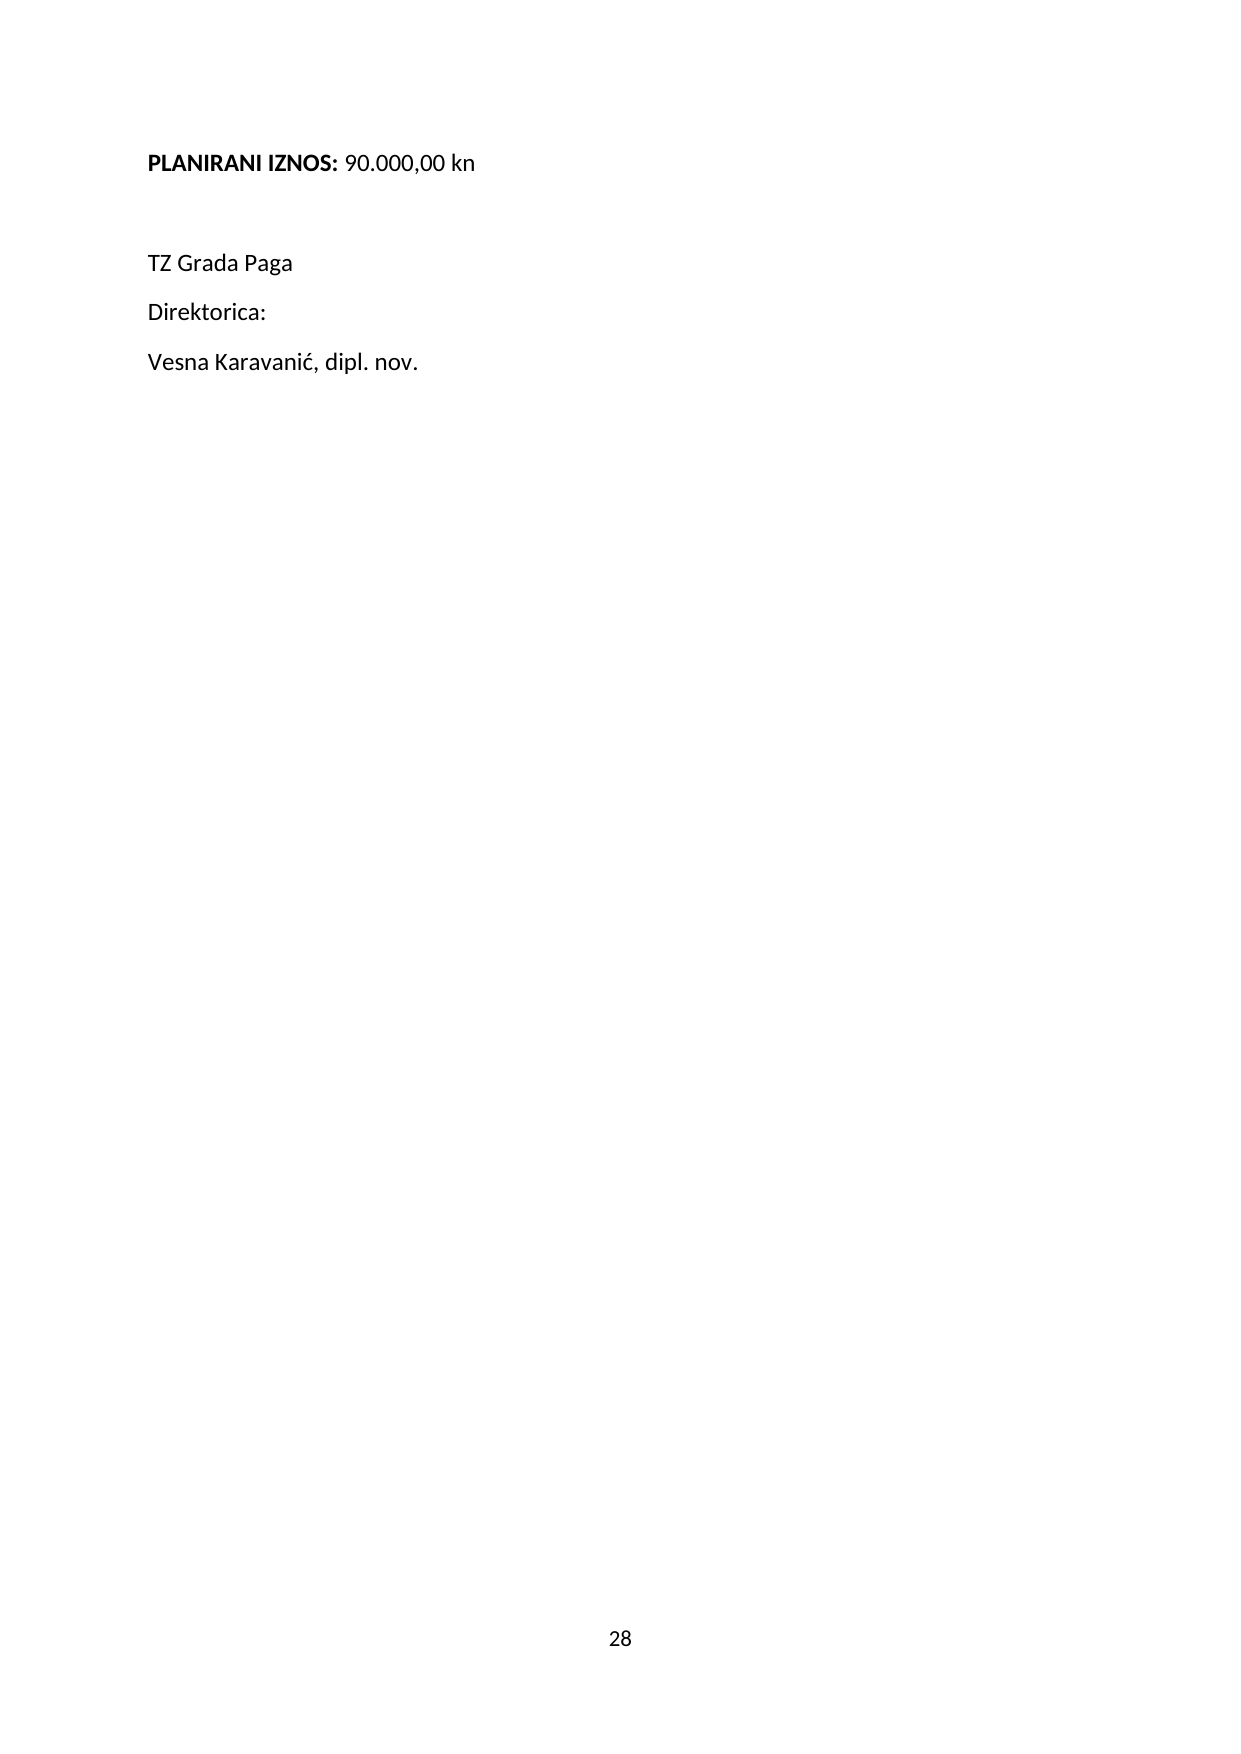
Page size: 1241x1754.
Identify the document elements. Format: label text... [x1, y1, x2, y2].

text PLANIRANI IZNOS: 90.000,00 kn [148, 148, 1093, 178]
text Vesna Karavanić, dipl. nov. [148, 346, 1093, 376]
text TZ Grada Paga [148, 247, 1093, 277]
text Direktorica: [148, 296, 1093, 327]
